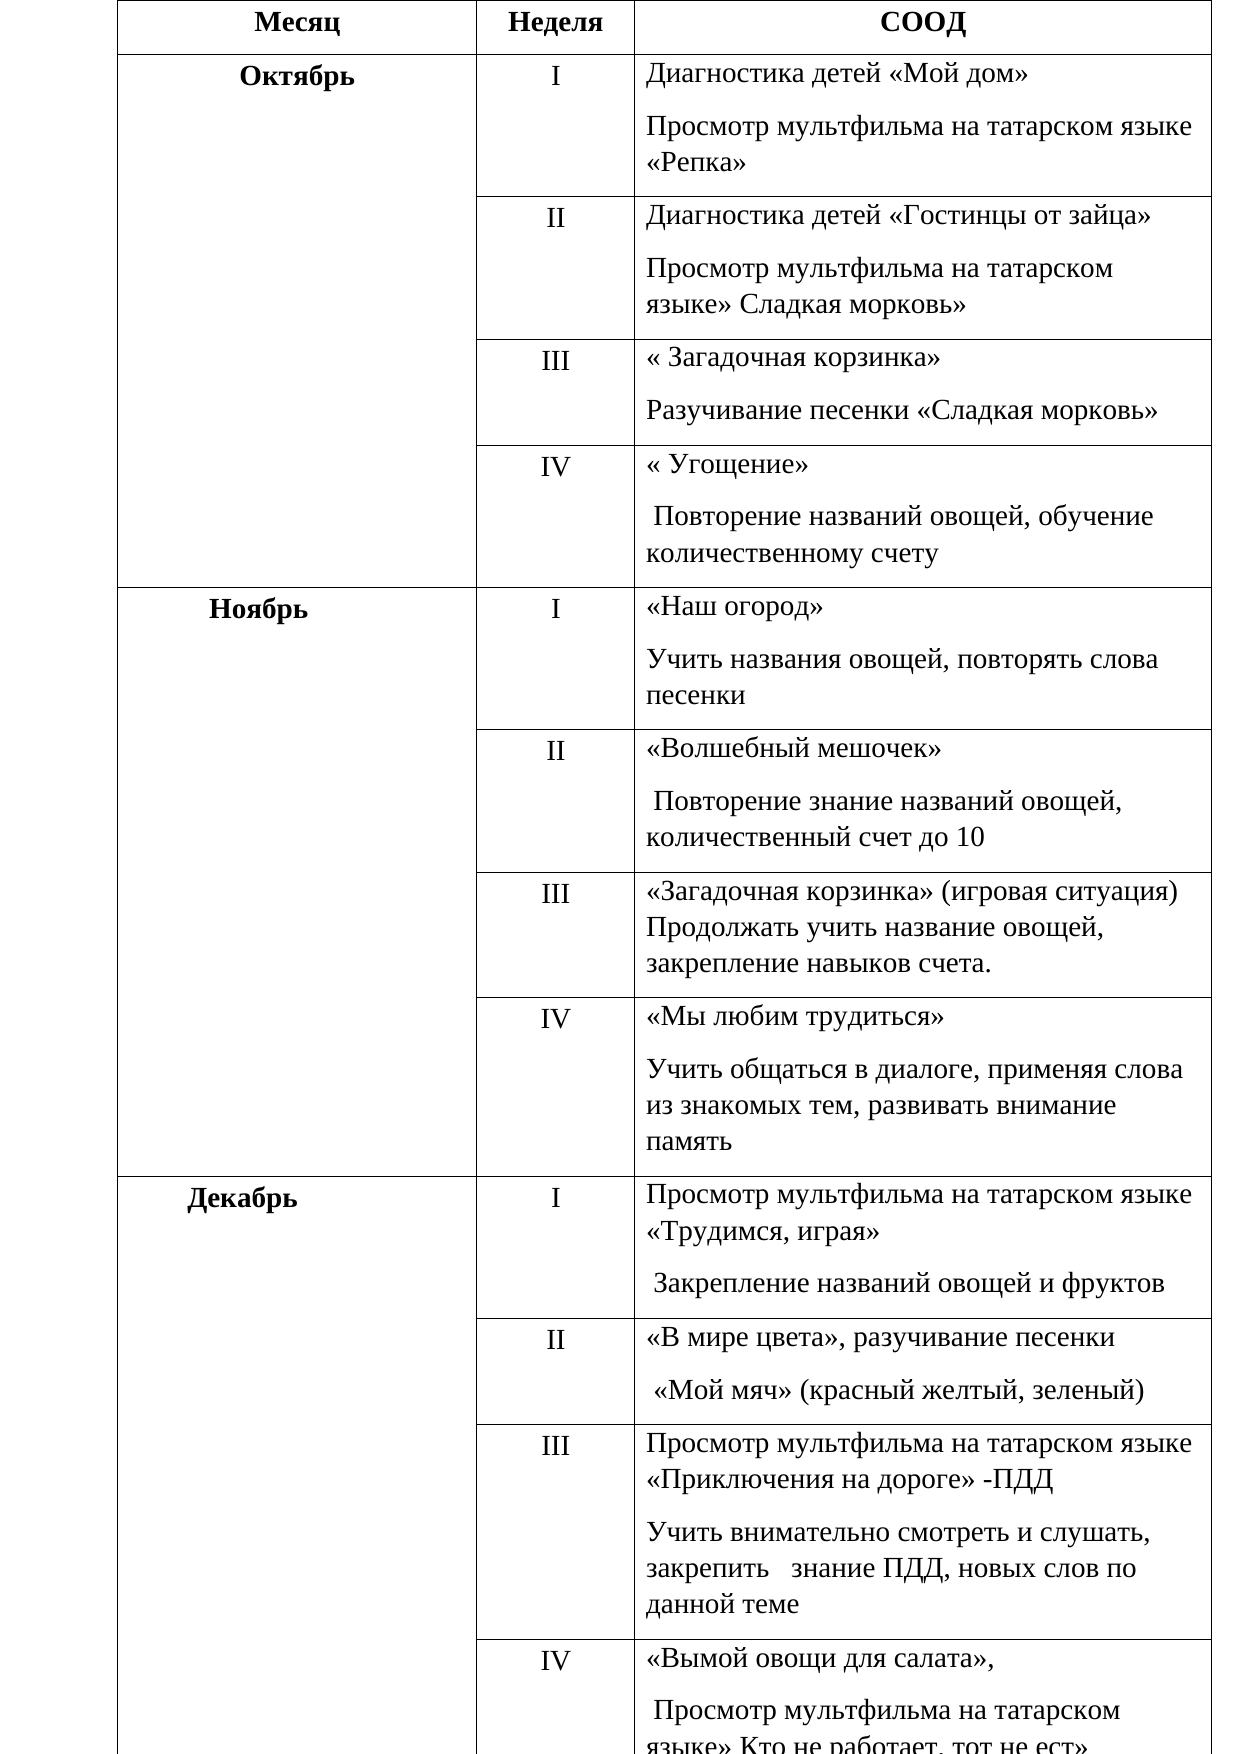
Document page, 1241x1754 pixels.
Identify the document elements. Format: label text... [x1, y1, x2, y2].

table_cell «В мире цвета», разучивание песенки «Мой мяч» (красный желтый, зеленый) [635, 1319, 1211, 1424]
table_cell I [477, 588, 634, 729]
table_cell Октябрь [118, 55, 476, 587]
table_cell III [477, 340, 634, 445]
table_cell Декабрь [118, 1177, 476, 1754]
table_cell «Вымой овощи для салата», Просмотр мультфильма на татарском языке» Кто не работает, тот не ест» [635, 1640, 1211, 1754]
table_cell « Угощение» Повторение названий овощей, обучение количественному счету [635, 446, 1211, 587]
table_cell Просмотр мультфильма на татарском языке «Приключения на дороге» -ПДД Учить внимательно смотреть и слушать, закрепить знание ПДД, новых слов по данной теме [635, 1425, 1211, 1639]
table_cell «Волшебный мешочек» Повторение знание названий овощей, количественный счет до 10 [635, 730, 1211, 872]
table_cell «Загадочная корзинка» (игровая ситуация) Продолжать учить название овощей, закрепление навыков счета. [635, 873, 1211, 997]
table_cell IV [477, 446, 634, 587]
table_cell IV [477, 1640, 634, 1754]
table_header Неделя [477, 1, 634, 54]
table_cell II [477, 1319, 634, 1424]
table_cell I [477, 55, 634, 196]
table_cell IV [477, 998, 634, 1176]
table_cell « Загадочная корзинка» Разучивание песенки «Сладкая морковь» [635, 340, 1211, 445]
table_cell Ноябрь [118, 588, 476, 1176]
table_header Месяц [118, 1, 476, 54]
table_cell «Наш огород» Учить названия овощей, повторять слова песенки [635, 588, 1211, 729]
table_cell Просмотр мультфильма на татарском языке «Трудимся, играя» Закрепление названий овощей и фруктов [635, 1177, 1211, 1318]
table_cell Диагностика детей «Мой дом» Просмотр мультфильма на татарском языке «Репка» [635, 55, 1211, 196]
table_cell Диагностика детей «Гостинцы от зайца» Просмотр мультфильма на татарском языке» Сладкая морковь» [635, 197, 1211, 338]
table_cell II [477, 730, 634, 872]
table_header СООД [635, 1, 1211, 54]
table_cell III [477, 1425, 634, 1639]
table_cell «Мы любим трудиться» Учить общаться в диалоге, применяя слова из знакомых тем, развивать внимание память [635, 998, 1211, 1176]
table_cell III [477, 873, 634, 997]
table_cell II [477, 197, 634, 338]
table_cell I [477, 1177, 634, 1318]
